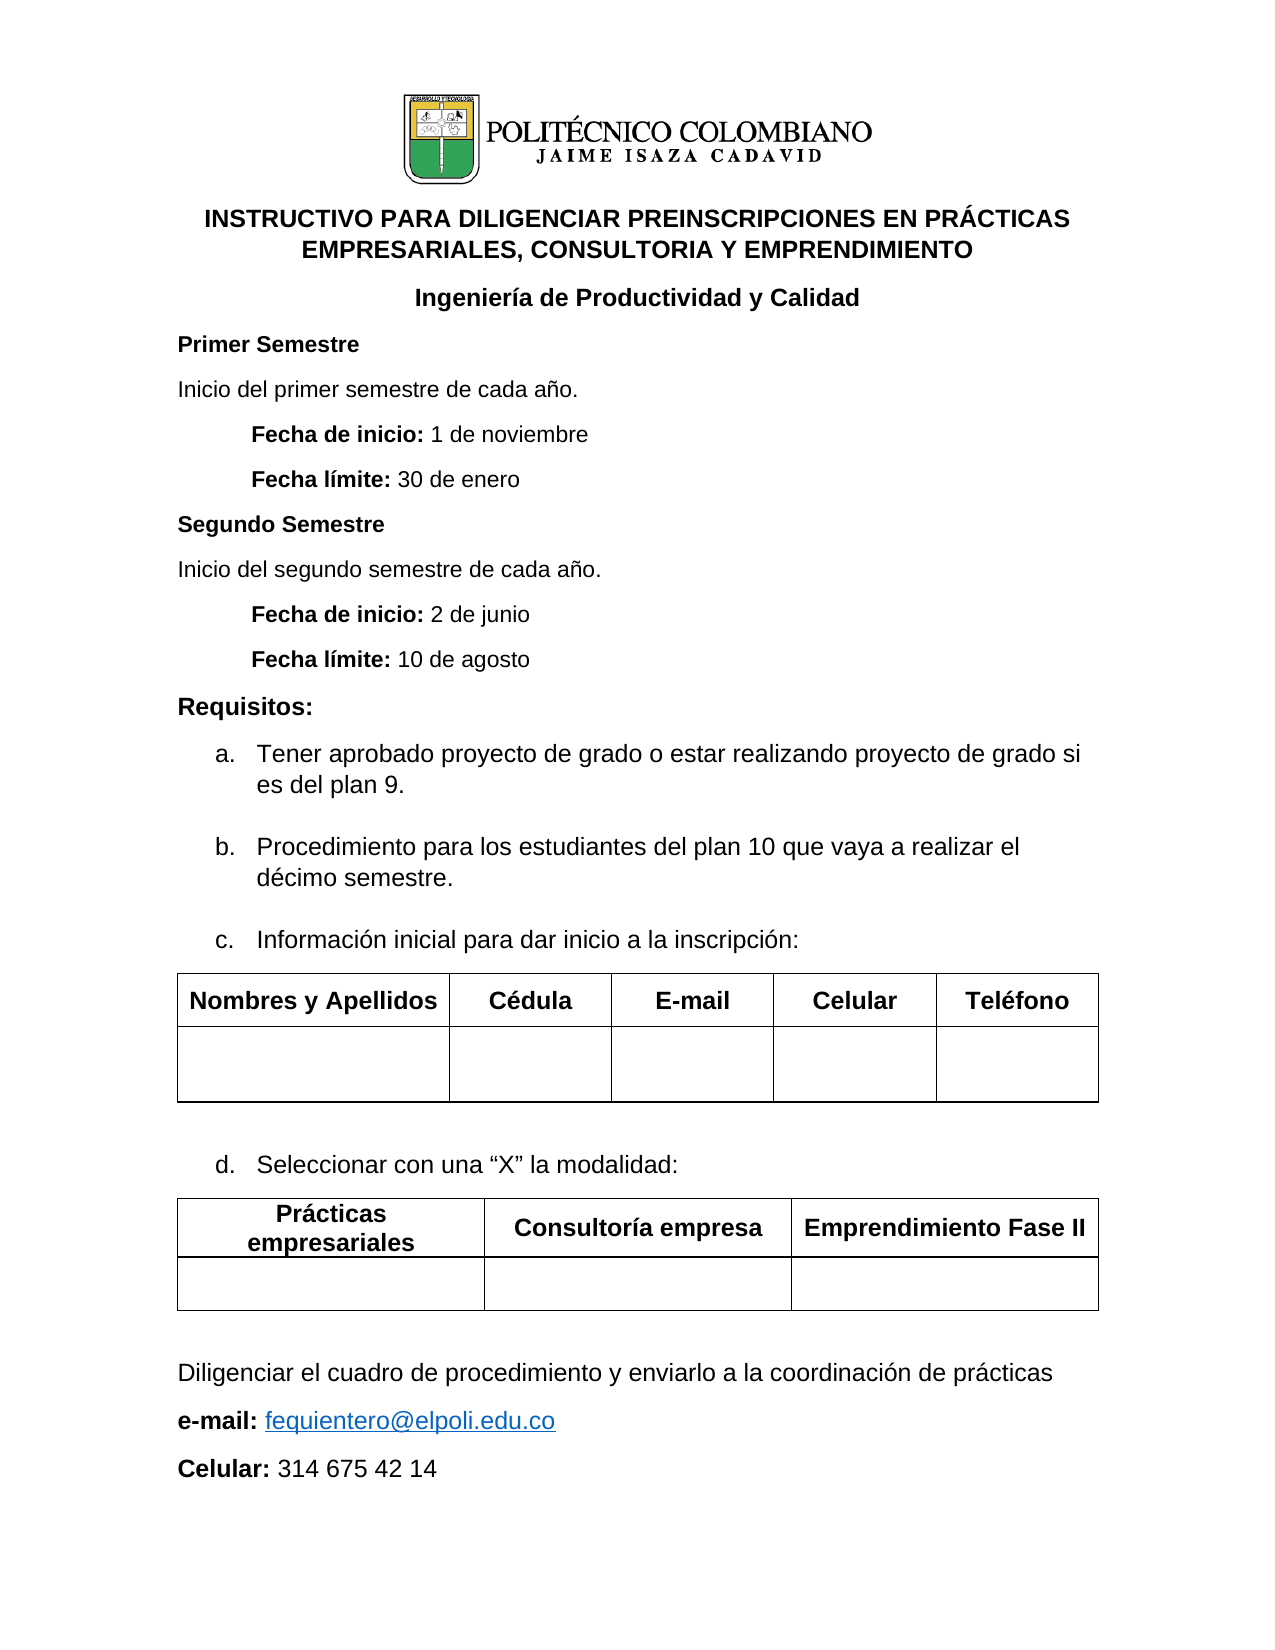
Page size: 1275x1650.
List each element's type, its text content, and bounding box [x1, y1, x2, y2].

list Procedimiento para los estudiantes del plan 10 que vaya a realizar el décimo semestre. [215, 832, 1098, 892]
table_header Teléfono [937, 974, 1098, 1026]
text Fecha límite: 10 de agosto [251, 646, 1098, 673]
table_header Emprendimiento Fase II [792, 1199, 1098, 1256]
text Celular: 314 675 42 14 [177, 1454, 1098, 1482]
table_header Cédula [450, 974, 611, 1026]
text Fecha de inicio: 2 de junio [251, 601, 1098, 628]
text Inicio del primer semestre de cada año. [177, 376, 1098, 402]
table_cell [178, 1258, 484, 1309]
table_header Nombres y Apellidos [178, 974, 449, 1026]
list Información inicial para dar inicio a la inscripción: [215, 925, 1098, 954]
table_cell [178, 1027, 449, 1101]
text Primer Semestre [177, 331, 1098, 357]
table_cell [792, 1258, 1098, 1309]
text Inicio del segundo semestre de cada año. [177, 556, 1098, 582]
table_cell [774, 1027, 936, 1101]
text INSTRUCTIVO PARA DILIGENCIAR PREINSCRIPCIONES EN PRÁCTICAS EMPRESARIALES, CONSULTORIA Y EMPRENDIMIENTO [177, 204, 1098, 264]
text Fecha de inicio: 1 de noviembre [251, 421, 1098, 447]
text Fecha límite: 30 de enero [251, 466, 1098, 492]
table_cell [937, 1027, 1098, 1101]
text Requisitos: [177, 691, 1098, 720]
list Seleccionar con una “X” la modalidad: [215, 1150, 1098, 1179]
text e-mail: fequientero@elpoli.edu.co [177, 1406, 1098, 1435]
table_cell [485, 1258, 791, 1309]
picture [386, 73, 889, 205]
text Segundo Semestre [177, 511, 1098, 537]
table_header Celular [774, 974, 936, 1026]
table_header Prácticas empresariales [178, 1199, 484, 1256]
table_header E-mail [612, 974, 773, 1026]
list Tener aprobado proyecto de grado o estar realizando proyecto de grado si es del plan 9. [215, 739, 1098, 799]
text Diligenciar el cuadro de procedimiento y enviarlo a la coordinación de prácticas [177, 1358, 1098, 1387]
table_cell [450, 1027, 611, 1101]
text Ingeniería de Productividad y Calidad [177, 283, 1098, 312]
table_cell [612, 1027, 773, 1101]
table_header Consultoría empresa [485, 1199, 791, 1256]
